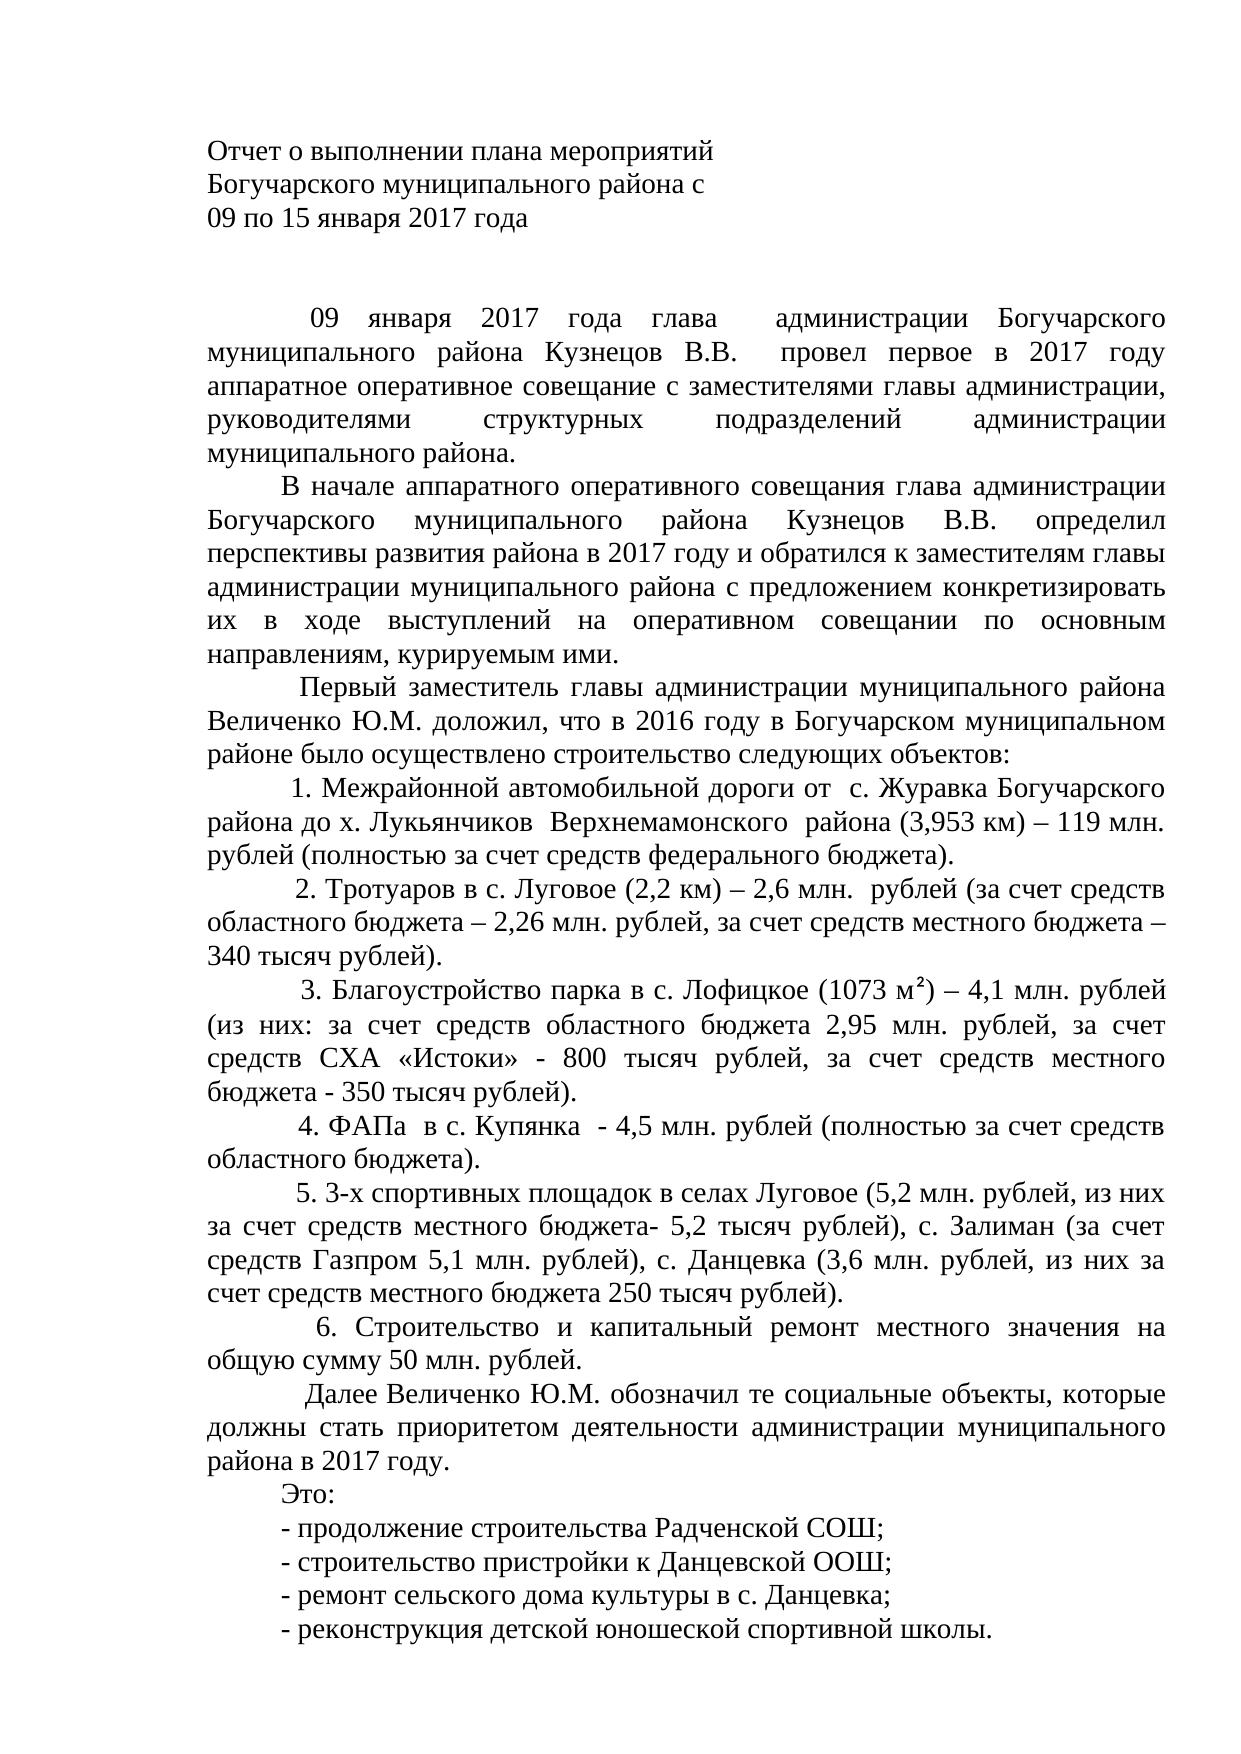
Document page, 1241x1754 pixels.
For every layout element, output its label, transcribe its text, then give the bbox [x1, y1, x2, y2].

text 2. Тротуаров в с. Луговое (2,2 км) – 2,6 млн. рублей (за счет средств областного бюджета – 2,26 млн. рублей, за счет средств местного бюджета – 340 тысяч рублей). [207, 871, 1167, 971]
text - реконструкция детской юношеской спортивной школы. [207, 1611, 1167, 1644]
text 3. Благоустройство парка в с. Лофицкое (1073 м²) – 4,1 млн. рублей (из них: за счет средств областного бюджета 2,95 млн. рублей, за счет средств СХА «Истоки» - 800 тысяч рублей, за счет средств местного бюджета - 350 тысяч рублей). [207, 971, 1167, 1108]
text 1. Межрайонной автомобильной дороги от с. Журавка Богучарского района до х. Лукьянчиков Верхнемамонского района (3,953 км) – 119 млн. рублей (полностью за счет средств федерального бюджета). [207, 770, 1167, 871]
text 09 января 2017 года глава администрации Богучарского муниципального района Кузнецов В.В. провел первое в 2017 году аппаратное оперативное совещание с заместителями главы администрации, руководителями структурных подразделений администрации муниципального района. [207, 301, 1167, 468]
text 09 по 15 января 2017 года [207, 200, 1167, 233]
text 5. 3-х спортивных площадок в селах Луговое (5,2 млн. рублей, из них за счет средств местного бюджета- 5,2 тысяч рублей), с. Залиман (за счет средств Газпром 5,1 млн. рублей), с. Данцевка (3,6 млн. рублей, из них за счет средств местного бюджета 250 тысяч рублей). [207, 1175, 1167, 1309]
text Первый заместитель главы администрации муниципального района Величенко Ю.М. доложил, что в 2016 году в Богучарском муниципальном районе было осуществлено строительство следующих объектов: [207, 669, 1167, 770]
text Отчет о выполнении плана мероприятий [207, 133, 1167, 166]
text В начале аппаратного оперативного совещания глава администрации Богучарского муниципального района Кузнецов В.В. определил перспективы развития района в 2017 году и обратился к заместителям главы администрации муниципального района с предложением конкретизировать их в ходе выступлений на оперативном совещании по основным направлениям, курируемым ими. [207, 468, 1167, 669]
text Это: [207, 1477, 1167, 1510]
text - продолжение строительства Радченской СОШ; [207, 1510, 1167, 1544]
text 6. Строительство и капитальный ремонт местного значения на общую сумму 50 млн. рублей. [207, 1309, 1167, 1376]
text - строительство пристройки к Данцевской ООШ; [207, 1544, 1167, 1577]
text - ремонт сельского дома культуры в с. Данцевка; [207, 1577, 1167, 1611]
text Богучарского муниципального района с [207, 166, 1167, 200]
text Далее Величенко Ю.М. обозначил те социальные объекты, которые должны стать приоритетом деятельности администрации муниципального района в 2017 году. [207, 1376, 1167, 1477]
text 4. ФАПа в с. Купянка - 4,5 млн. рублей (полностью за счет средств областного бюджета). [207, 1108, 1167, 1175]
